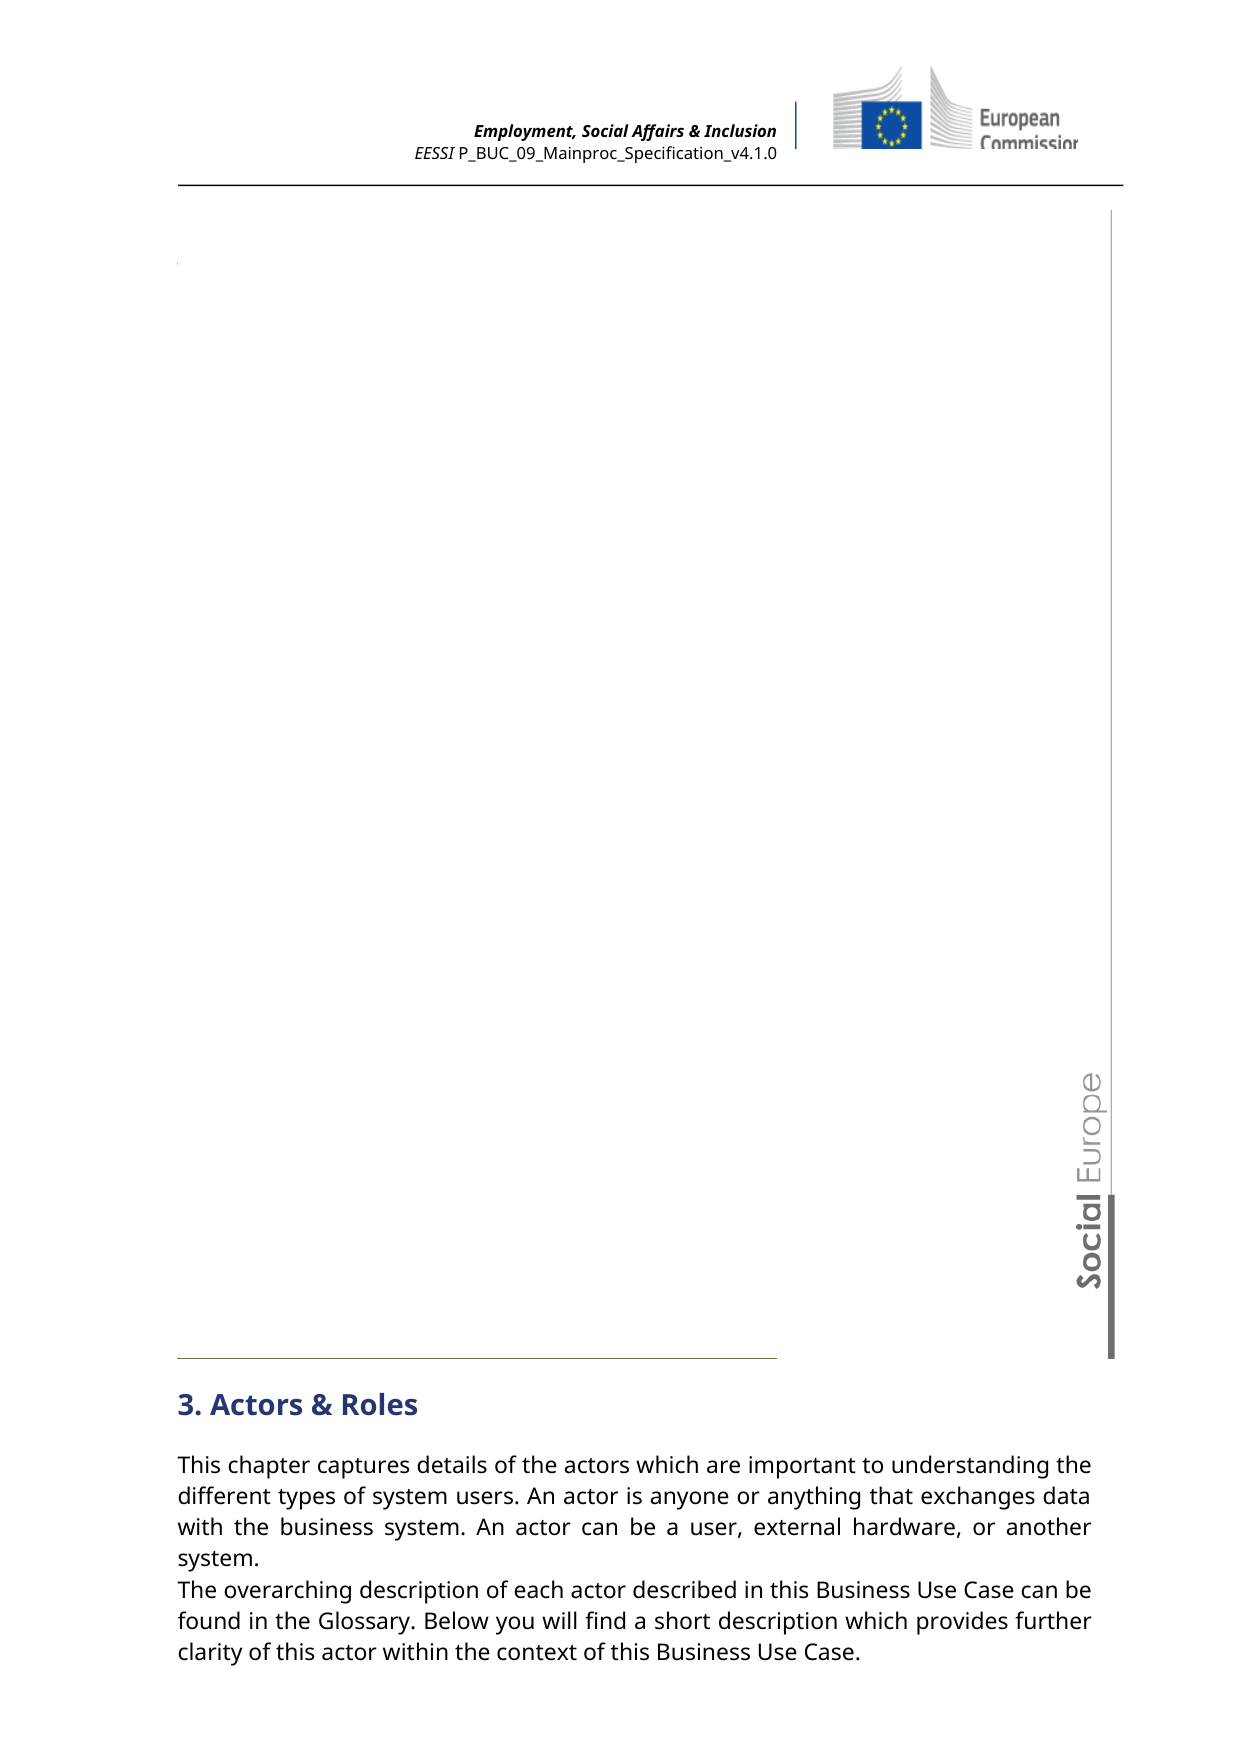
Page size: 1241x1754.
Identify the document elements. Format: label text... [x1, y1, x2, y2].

list This chapter captures details of the actors which are important to understanding the different types of system users. An actor is anyone or anything that exchanges data with the business system. An actor can be a user, external hardware, or another system. [177, 1448, 1092, 1573]
picture [177, 210, 1115, 1359]
list The overarching description of each actor described in this Business Use Case can be found in the Glossary. Below you will find a short description which provides further clarity of this actor within the context of this Business Use Case. [177, 1573, 1092, 1667]
subtitle Actors & Roles [177, 1384, 1092, 1423]
picture [793, 66, 1078, 148]
